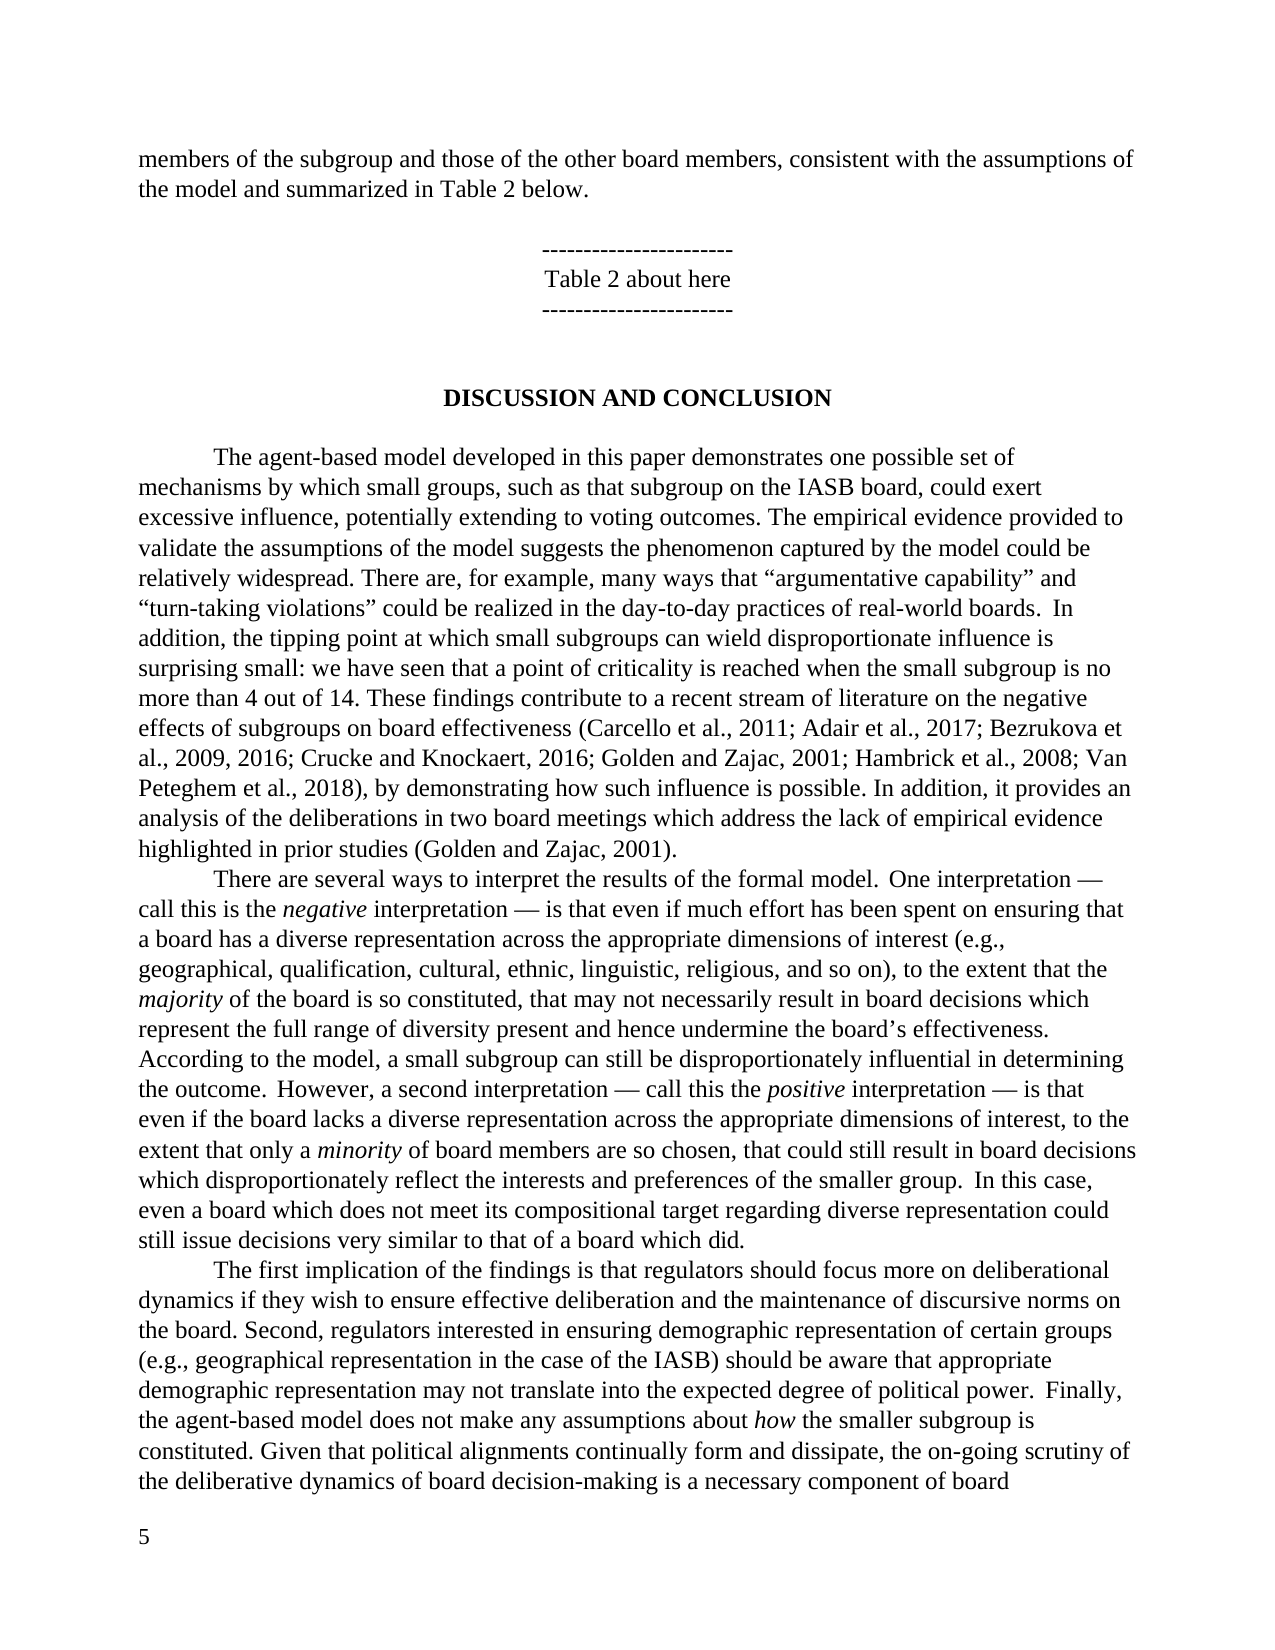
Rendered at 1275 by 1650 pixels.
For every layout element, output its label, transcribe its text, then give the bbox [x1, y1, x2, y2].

text The agent-based model developed in this paper demonstrates one possible set of mechanisms by which small groups, such as that subgroup on the IASB board, could exert excessive influence, potentially extending to voting outcomes. The empirical evidence provided to validate the assumptions of the model suggests the phenomenon captured by the model could be relatively widespread. There are, for example, many ways that “argumentative capability” and “turn-taking violations” could be realized in the day-to-day practices of real-world boards. In addition, the tipping point at which small subgroups can wield disproportionate influence is surprising small: we have seen that a point of criticality is reached when the small subgroup is no more than 4 out of 14. These findings contribute to a recent stream of literature on the negative effects of subgroups on board effectiveness (Carcello et al., 2011; Adair et al., 2017; Bezrukova et al., 2009, 2016; Crucke and Knockaert, 2016; Golden and Zajac, 2001; Hambrick et al., 2008; Van Peteghem et al., 2018), by demonstrating how such influence is possible. In addition, it provides an analysis of the deliberations in two board meetings which address the lack of empirical evidence highlighted in prior studies (Golden and Zajac, 2001). [138, 442, 1137, 862]
text Table 2 about here [138, 264, 1137, 293]
text There are several ways to interpret the results of the formal model. One interpretation — call this is the negative interpretation — is that even if much effort has been spent on ensuring that a board has a diverse representation across the appropriate dimensions of interest (e.g., geographical, qualification, cultural, ethnic, linguistic, religious, and so on), to the extent that the majority of the board is so constituted, that may not necessarily result in board decisions which represent the full range of diversity present and hence undermine the board’s effectiveness. According to the model, a small subgroup can still be disproportionately influential in determining the outcome. However, a second interpretation — call this the positive interpretation — is that even if the board lacks a diverse representation across the appropriate dimensions of interest, to the extent that only a minority of board members are so chosen, that could still result in board decisions which disproportionately reflect the interests and preferences of the smaller group. In this case, even a board which does not meet its compositional target regarding diverse representation could still issue decisions very similar to that of a board which did. [138, 864, 1137, 1254]
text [138, 144, 1137, 203]
text ----------------------- [138, 234, 1137, 263]
text ----------------------- [138, 294, 1137, 323]
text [138, 1255, 1137, 1494]
subtitle DISCUSSION AND CONCLUSION [138, 383, 1137, 412]
